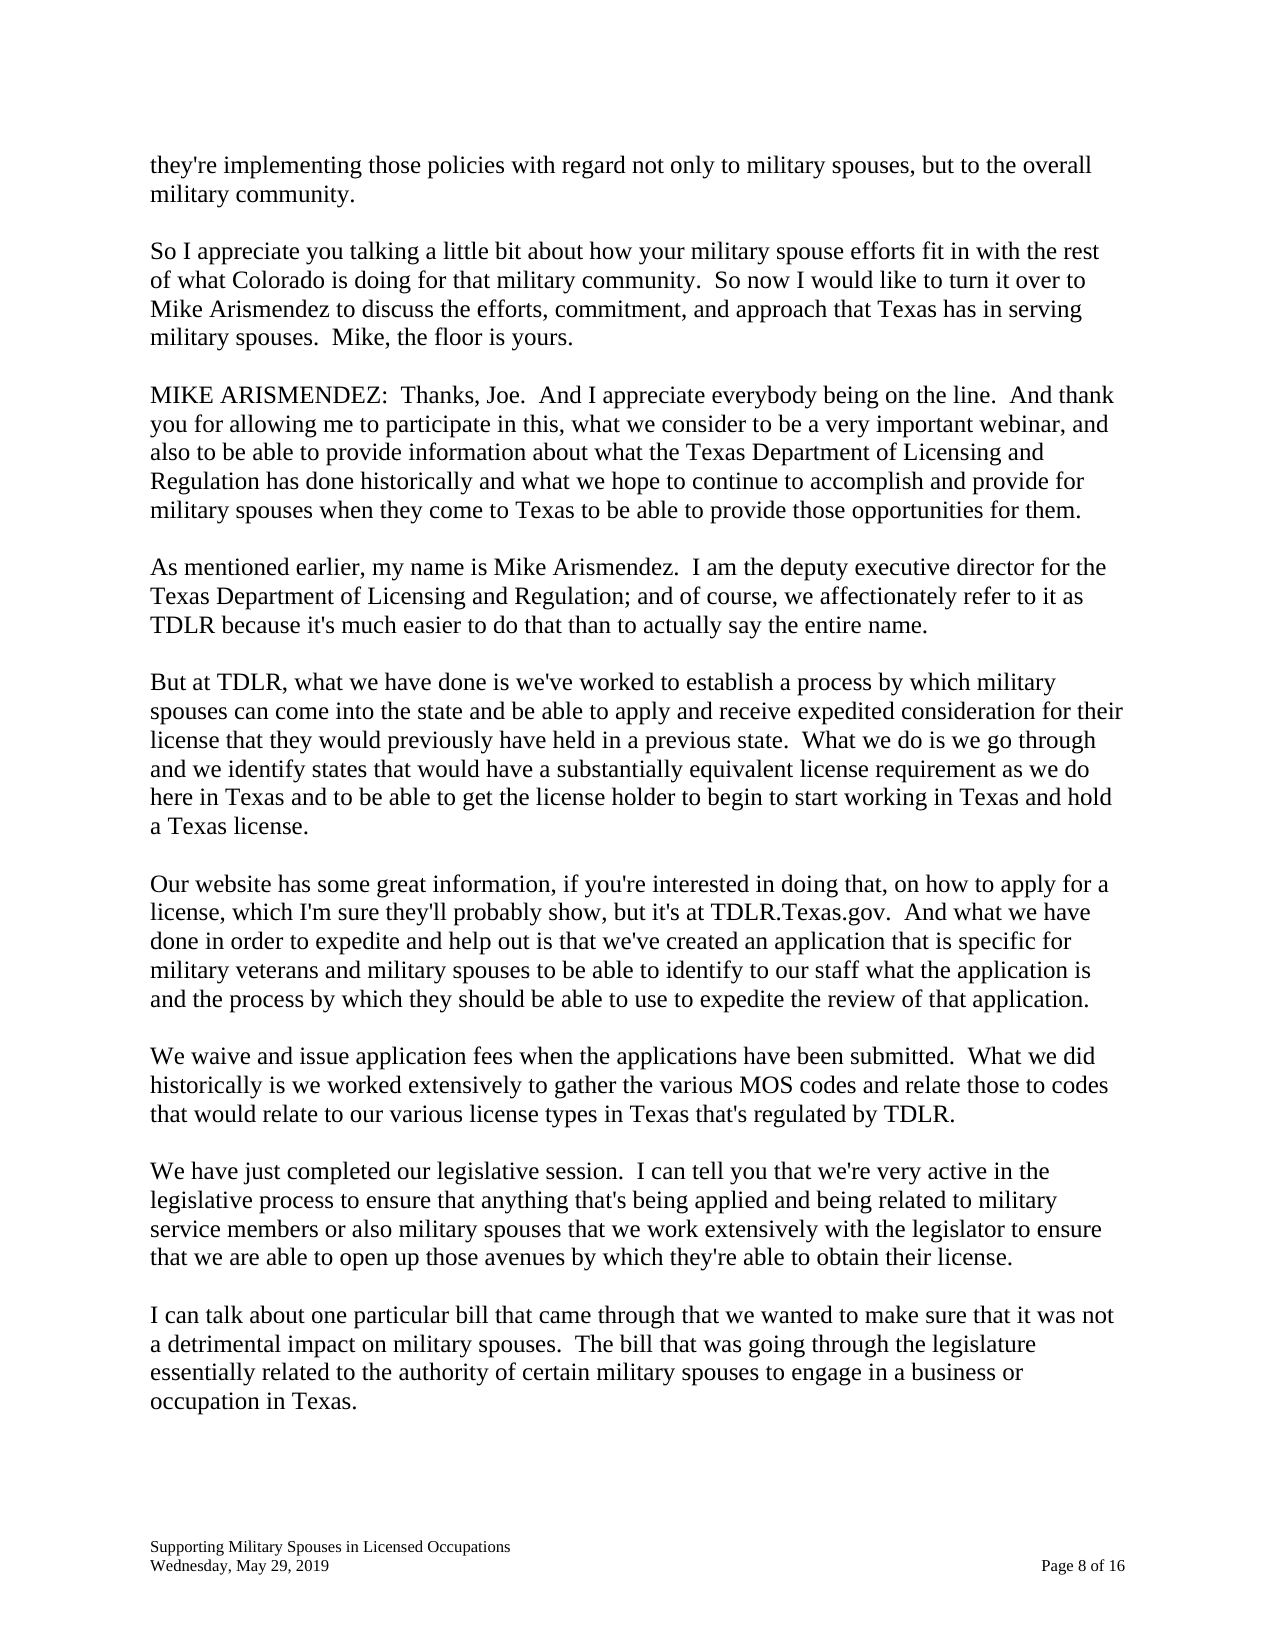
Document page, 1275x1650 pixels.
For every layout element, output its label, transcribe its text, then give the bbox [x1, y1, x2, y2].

text But at TDLR, what we have done is we've worked to establish a process by which military spouses can come into the state and be able to apply and receive expedited consideration for their license that they would previously have held in a previous state. What we do is we go through and we identify states that would have a substantially equivalent license requirement as we do here in Texas and to be able to get the license holder to begin to start working in Texas and hold a Texas license. [150, 667, 1125, 840]
text Our website has some great information, if you're interested in doing that, on how to apply for a license, which I'm sure they'll probably show, but it's at TDLR.Texas.gov. And what we have done in order to expedite and help out is that we've created an application that is specific for military veterans and military spouses to be able to identify to our staff what the application is and the process by which they should be able to use to expedite the review of that application. [150, 869, 1125, 1012]
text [150, 150, 1125, 207]
text We have just completed our legislative session. I can tell you that we're very active in the legislative process to ensure that anything that's being applied and being related to military service members or also military spouses that we work extensively with the legislator to ensure that we are able to open up those avenues by which they're able to obtain their license. [150, 1156, 1125, 1271]
text We waive and issue application fees when the applications have been submitted. What we did historically is we worked extensively to gather the various MOS codes and relate those to codes that would relate to our various license types in Texas that's regulated by TDLR. [150, 1041, 1125, 1127]
text MIKE ARISMENDEZ: Thanks, Joe. And I appreciate everybody being on the line. And thank you for allowing me to participate in this, what we consider to be a very important webinar, and also to be able to provide information about what the Texas Department of Licensing and Regulation has done historically and what we hope to continue to accomplish and provide for military spouses when they come to Texas to be able to provide those opportunities for them. [150, 380, 1125, 524]
text I can talk about one particular bill that came through that we wanted to make sure that it was not a detrimental impact on military spouses. The bill that was going through the legislature essentially related to the authority of certain military spouses to engage in a business or occupation in Texas. [150, 1300, 1125, 1415]
text As mentioned earlier, my name is Mike Arismendez. I am the deputy executive director for the Texas Department of Licensing and Regulation; and of course, we affectionately refer to it as TDLR because it's much easier to do that than to actually say the entire name. [150, 552, 1125, 639]
text So I appreciate you talking a little bit about how your military spouse efforts fit in with the rest of what Colorado is doing for that military community. So now I would like to turn it over to Mike Arismendez to discuss the efforts, commitment, and approach that Texas has in serving military spouses. Mike, the floor is yours. [150, 236, 1125, 351]
